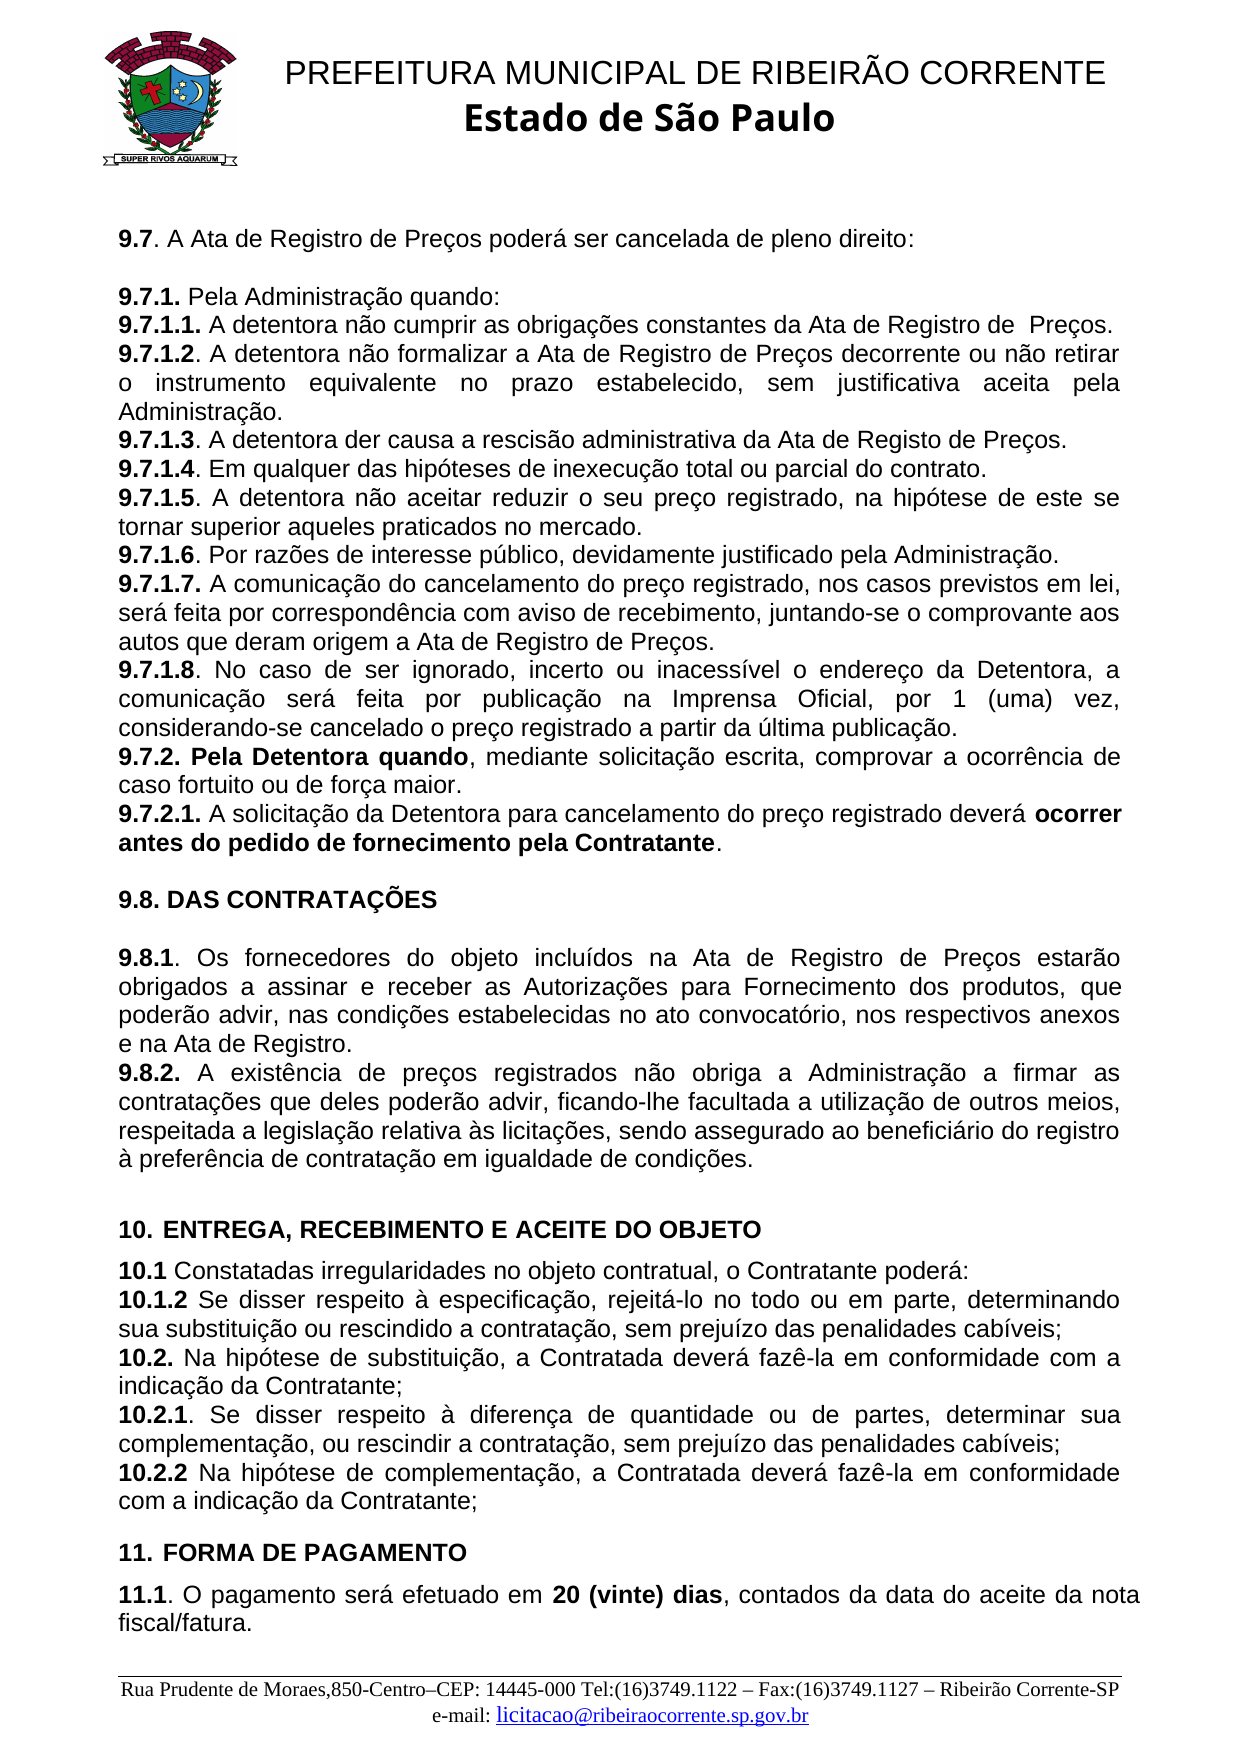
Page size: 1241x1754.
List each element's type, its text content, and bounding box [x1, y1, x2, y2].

text 9.7.1.4. Em qualquer das hipóteses de inexecução total ou parcial do contrato. [118, 454, 1122, 483]
text 9.7.1.7. A comunicação do cancelamento do preço registrado, nos casos previstos em lei, será feita por correspondência com aviso de recebimento, juntando-se o comprovante aos autos que deram origem a Ata de Registro de Preços. [118, 569, 1122, 655]
text 11.1. O pagamento será efetuado em 20 (vinte) dias, contados da data do aceite da nota fiscal/fatura. [118, 1579, 1141, 1637]
text 9.7.1.3. A detentora der causa a rescisão administrativa da Ata de Registo de Preços. [118, 425, 1122, 454]
text 9.7. A Ata de Registro de Preços poderá ser cancelada de pleno direito: [118, 224, 1122, 253]
picture [102, 31, 238, 166]
text 10.1.2 Se disser respeito à especificação, rejeitá-lo no todo ou em parte, determinando sua substituição ou rescindido a contratação, sem prejuízo das penalidades cabíveis; [118, 1285, 1122, 1343]
text 10.1 Constatadas irregularidades no objeto contratual, o Contratante poderá: [118, 1256, 1122, 1285]
text 10.2.2 Na hipótese de complementação, a Contratada deverá fazê-la em conformidade com a indicação da Contratante; [118, 1458, 1122, 1515]
text 9.7.1.8. No caso de ser ignorado, incerto ou inacessível o endereço da Detentora, a comunicação será feita por publicação na Imprensa Oficial, por 1 (uma) vez, considerando-se cancelado o preço registrado a partir da última publicação. [118, 655, 1122, 742]
text 11. FORMA DE PAGAMENTO [118, 1538, 1122, 1567]
text 9.7.2. Pela Detentora quando, mediante solicitação escrita, comprovar a ocorrência de caso fortuito ou de força maior. [118, 742, 1122, 799]
text 9.8. DAS CONTRATAÇÕES [118, 885, 1122, 914]
text 9.8.1. Os fornecedores do objeto incluídos na Ata de Registro de Preços estarão obrigados a assinar e receber as Autorizações para Fornecimento dos produtos, que poderão advir, nas condições estabelecidas no ato convocatório, nos respectivos anexos e na Ata de Registro. [118, 943, 1122, 1058]
text 9.7.2.1. A solicitação da Detentora para cancelamento do preço registrado deverá ocorrer antes do pedido de fornecimento pela Contratante. [118, 799, 1122, 857]
text 9.8.2. A existência de preços registrados não obriga a Administração a firmar as contratações que deles poderão advir, ficando-lhe facultada a utilização de outros meios, respeitada a legislação relativa às licitações, sendo assegurado ao beneficiário do registro à preferência de contratação em igualdade de condições. [118, 1058, 1122, 1173]
text 10.2. Na hipótese de substituição, a Contratada deverá fazê-la em conformidade com a indicação da Contratante; [118, 1343, 1122, 1400]
text 9.7.1.5. A detentora não aceitar reduzir o seu preço registrado, na hipótese de este se tornar superior aqueles praticados no mercado. [118, 483, 1122, 540]
text 9.7.1.2. A detentora não formalizar a Ata de Registro de Preços decorrente ou não retirar o instrumento equivalente no prazo estabelecido, sem justificativa aceita pela Administração. [118, 339, 1122, 425]
text 10.2.1. Se disser respeito à diferença de quantidade ou de partes, determinar sua complementação, ou rescindir a contratação, sem prejuízo das penalidades cabíveis; [118, 1400, 1122, 1458]
text 9.7.1. Pela Administração quando: [118, 282, 1122, 310]
text 9.7.1.6. Por razões de interesse público, devidamente justificado pela Administração. [118, 540, 1122, 569]
text 10. ENTREGA, RECEBIMENTO E ACEITE DO OBJETO [118, 1215, 1122, 1244]
text 9.7.1.1. A detentora não cumprir as obrigações constantes da Ata de Registro de Preços. [118, 310, 1122, 339]
